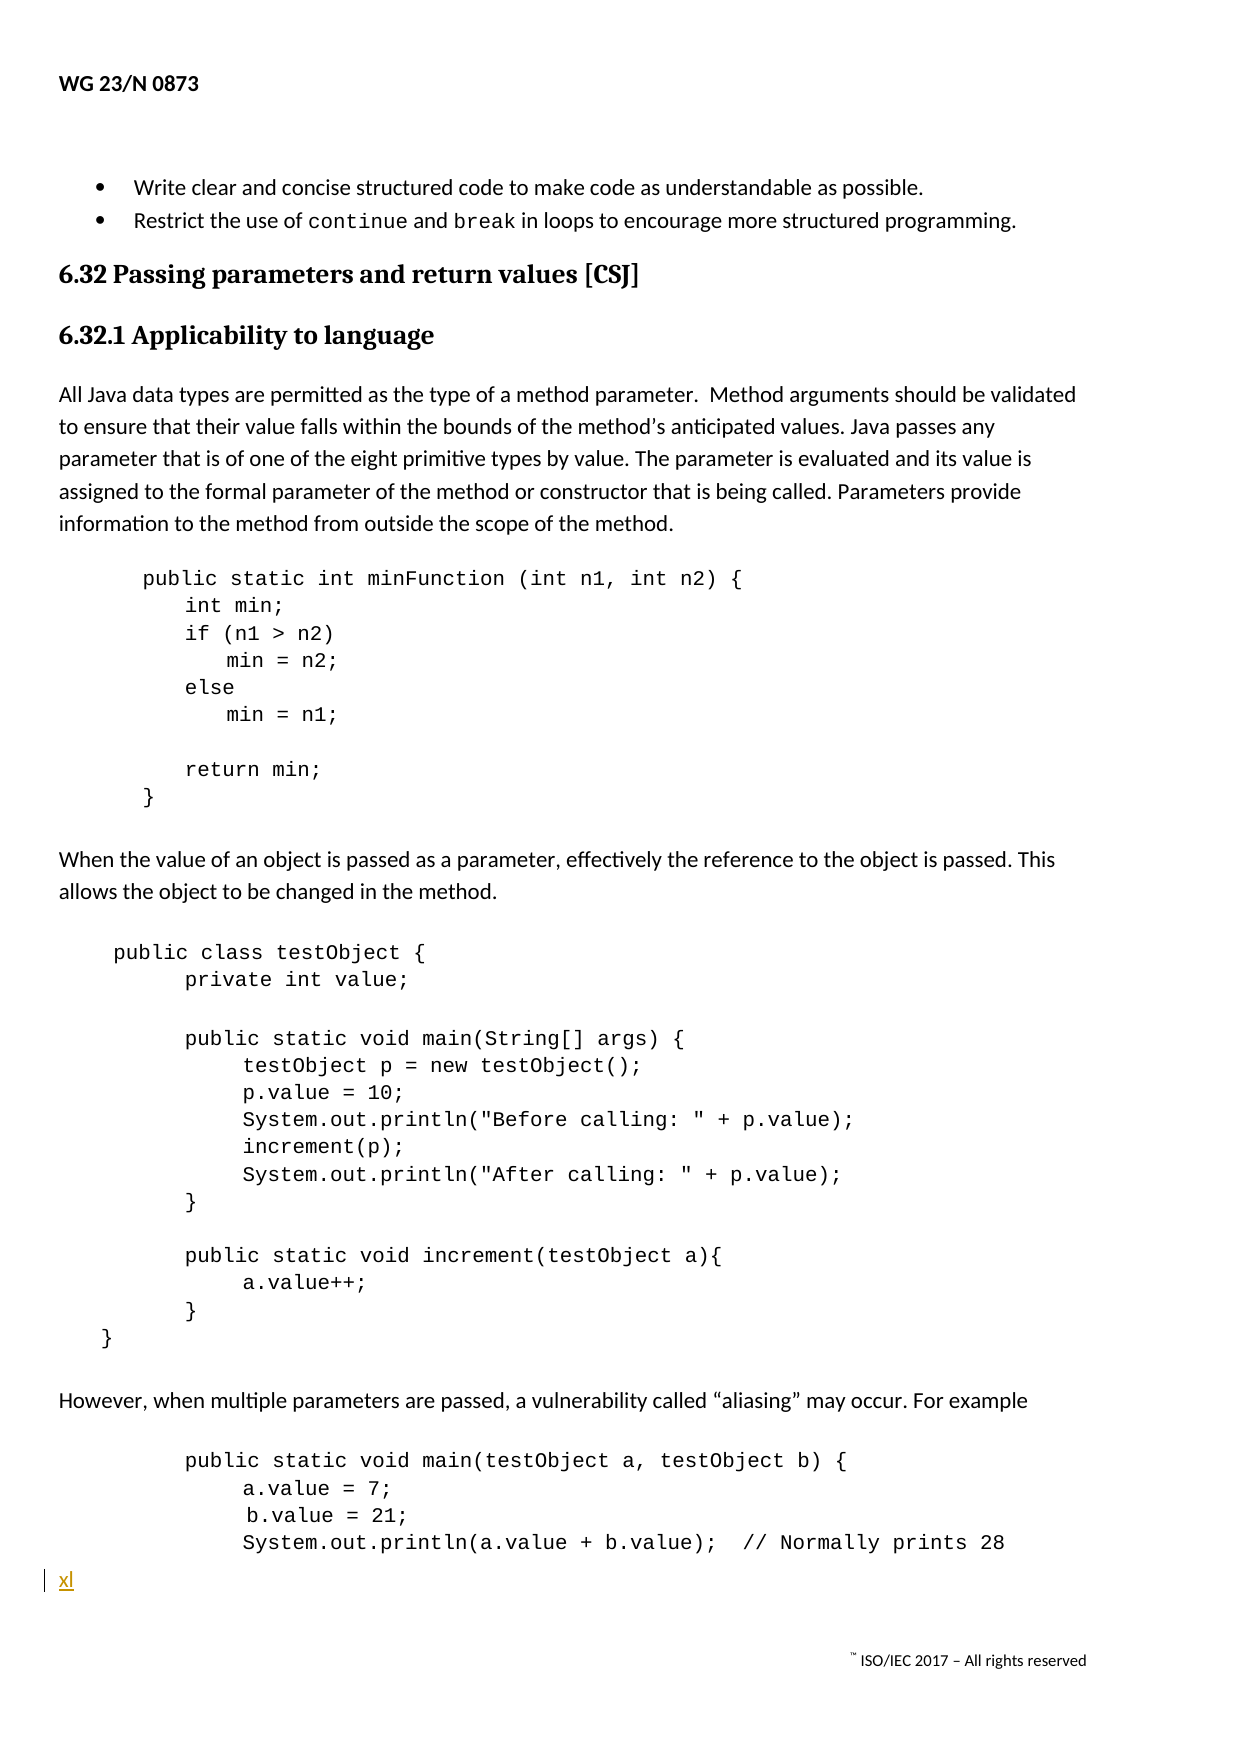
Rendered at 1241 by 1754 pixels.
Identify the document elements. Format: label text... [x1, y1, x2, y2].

list Write clear and concise structured code to make code as understandable as possible. [96, 173, 1099, 202]
subtitle 6.32 Passing parameters and return values [CSJ] [58, 259, 1099, 291]
text public static int minFunction (int n1, int n2) { [142, 568, 1099, 592]
text } [58, 1299, 1099, 1323]
text return min; [142, 759, 1099, 782]
text a.value = 7; [101, 1478, 1099, 1501]
text public static void main(String[] args) { [142, 1028, 1099, 1051]
subtitle 6.32.1 Applicability to language [58, 320, 1099, 351]
text b.value = 21; [58, 1505, 1099, 1528]
text private int value; [101, 969, 1099, 993]
text System.out.println(a.value + b.value); // Normally prints 28 [101, 1532, 1099, 1556]
text public static void main(testObject a, testObject b) { [142, 1451, 1099, 1474]
text increment(p); [101, 1136, 1099, 1160]
text When the value of an object is passed as a parameter, effectively the reference to the object is passed. This allows the object to be changed in the method. [58, 845, 1099, 905]
text } [142, 786, 1099, 809]
text int min; [142, 596, 1099, 619]
text p.value = 10; [101, 1082, 1099, 1106]
text } [101, 1327, 1099, 1350]
text else [142, 677, 1099, 701]
text a.value++; [101, 1272, 1099, 1296]
text public class testObject { [101, 942, 1099, 965]
text testObject p = new testObject(); [101, 1055, 1099, 1078]
text All Java data types are permitted as the type of a method parameter. Method arguments should be validated to ensure that their value falls within the bounds of the method’s anticipated values. Java passes any parameter that is of one of the eight primitive types by value. The parameter is evaluated and its value is assigned to the formal parameter of the method or constructor that is being called. Parameters provide information to the method from outside the scope of the method. [58, 380, 1099, 537]
text min = n2; [184, 650, 1099, 673]
text public static void increment(testObject a){ [101, 1245, 1099, 1269]
text System.out.println("After calling: " + p.value); [101, 1164, 1099, 1187]
text } [58, 1191, 1099, 1214]
text if (n1 > n2) [142, 623, 1099, 646]
list Restrict the use of continue and break in loops to encourage more structured programming. [96, 206, 1099, 234]
text However, when multiple parameters are passed, a vulnerability called “aliasing” may occur. For example [58, 1386, 1099, 1414]
text min = n1; [142, 704, 1099, 728]
text System.out.println("Before calling: " + p.value); [101, 1109, 1099, 1133]
